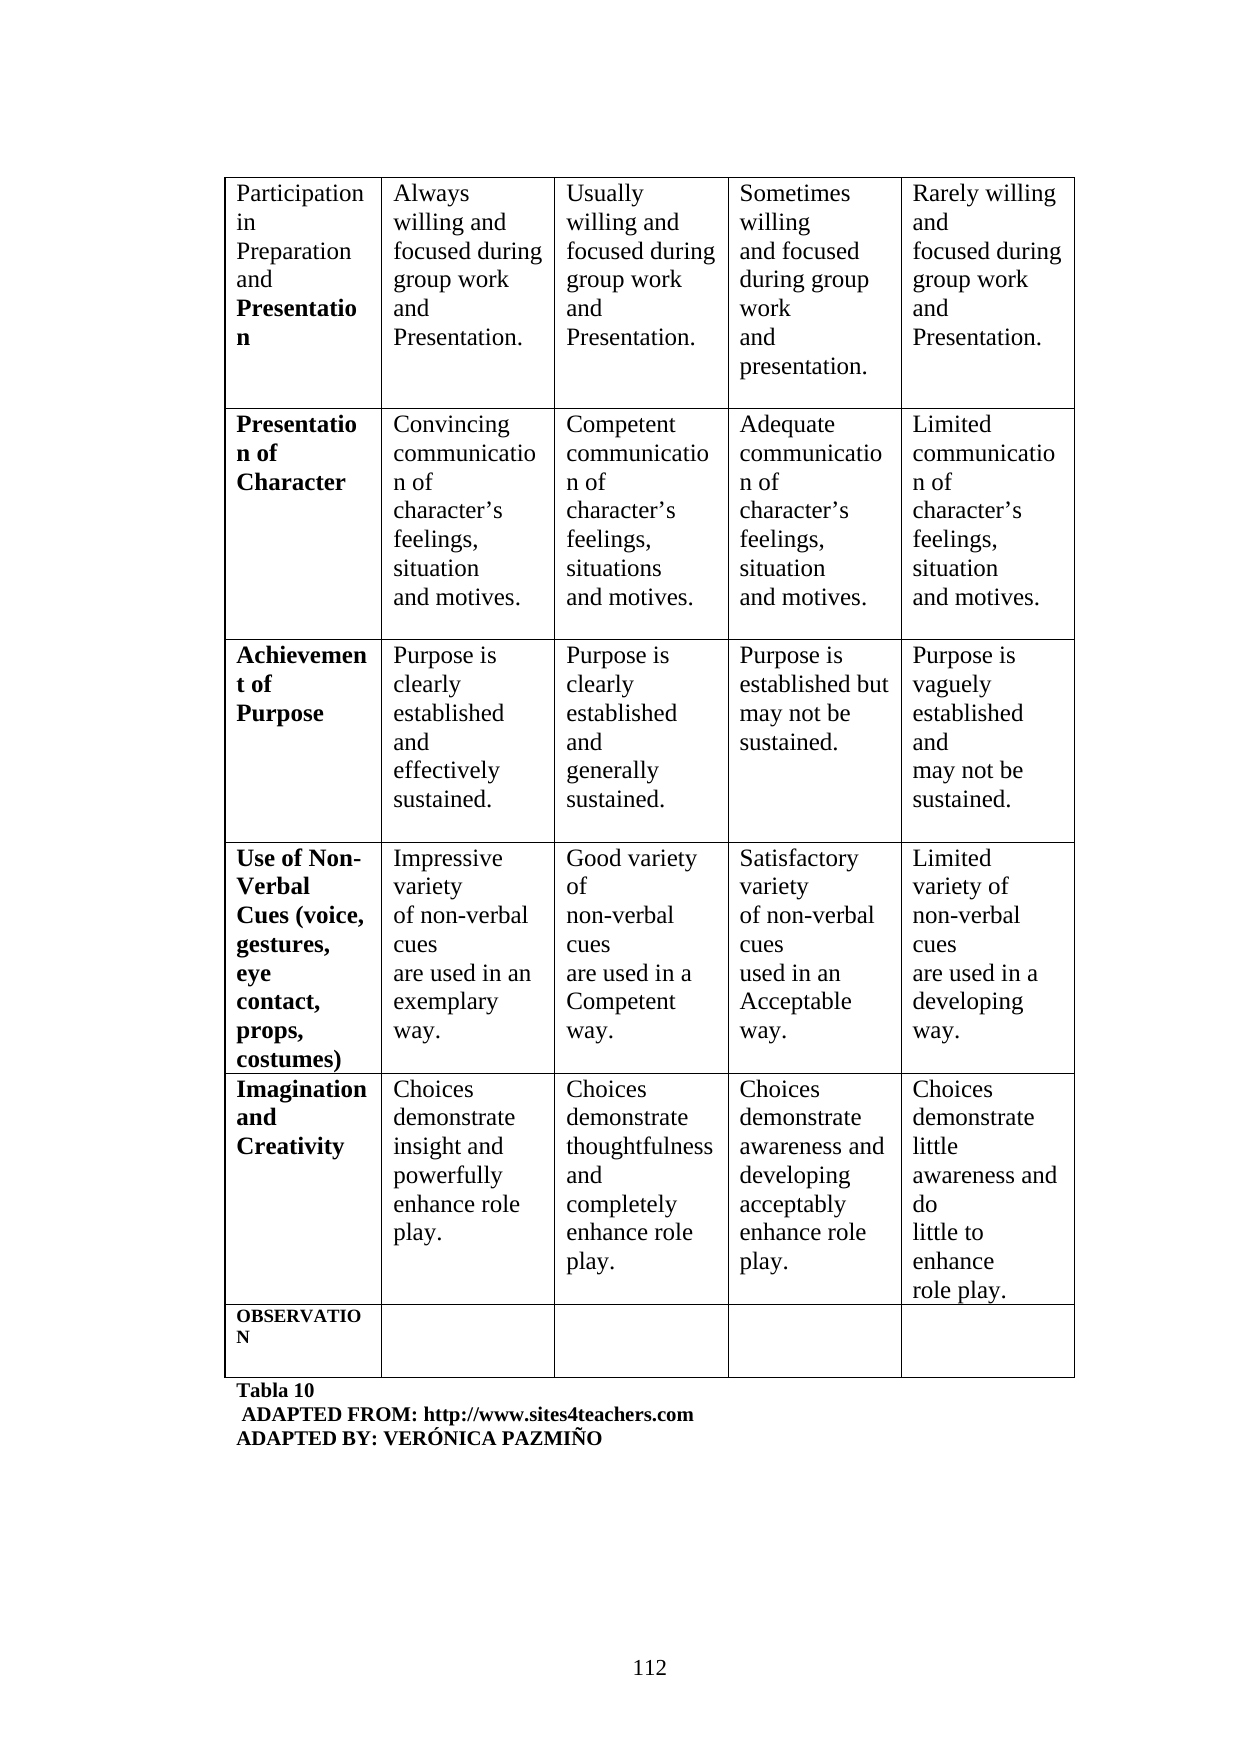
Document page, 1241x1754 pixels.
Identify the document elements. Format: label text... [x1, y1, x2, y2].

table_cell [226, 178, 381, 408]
text ADAPTED FROM: http://www.sites4teachers.com [236, 1402, 1063, 1426]
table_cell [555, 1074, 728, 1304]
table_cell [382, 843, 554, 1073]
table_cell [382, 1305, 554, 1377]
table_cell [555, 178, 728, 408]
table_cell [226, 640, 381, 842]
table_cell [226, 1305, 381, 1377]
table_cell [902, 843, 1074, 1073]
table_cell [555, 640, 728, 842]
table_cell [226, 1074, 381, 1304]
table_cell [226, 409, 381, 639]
text ADAPTED BY: VERÓNICA PAZMIÑO [236, 1426, 1063, 1450]
text Tabla 10 [236, 1378, 1063, 1402]
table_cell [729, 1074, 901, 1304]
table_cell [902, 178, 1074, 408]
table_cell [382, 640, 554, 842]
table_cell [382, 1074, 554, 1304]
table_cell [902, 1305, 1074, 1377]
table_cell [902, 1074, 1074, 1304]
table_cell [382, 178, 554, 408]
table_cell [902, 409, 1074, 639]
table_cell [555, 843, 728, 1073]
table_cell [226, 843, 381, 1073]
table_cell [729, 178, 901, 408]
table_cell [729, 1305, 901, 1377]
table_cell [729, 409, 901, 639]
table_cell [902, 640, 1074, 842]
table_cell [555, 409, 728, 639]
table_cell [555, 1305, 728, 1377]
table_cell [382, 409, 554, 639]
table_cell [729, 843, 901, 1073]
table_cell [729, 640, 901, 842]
